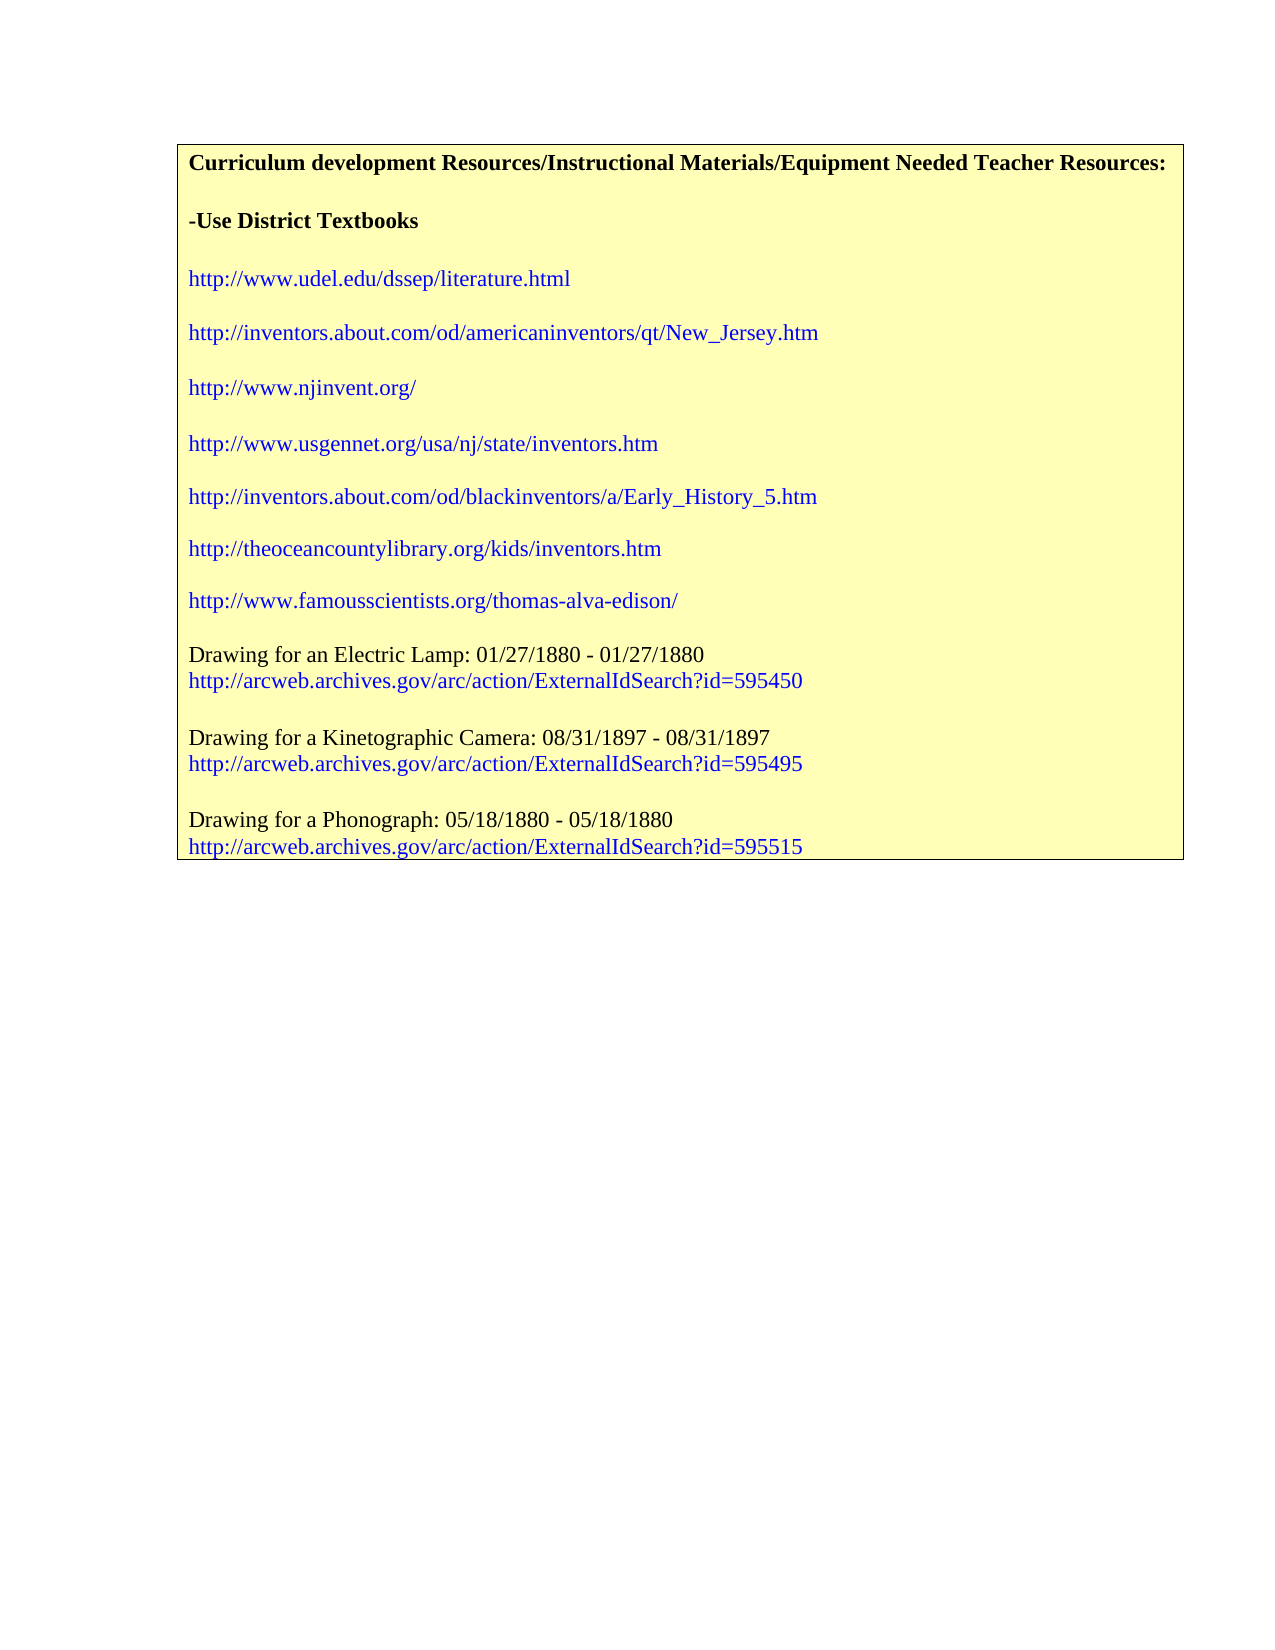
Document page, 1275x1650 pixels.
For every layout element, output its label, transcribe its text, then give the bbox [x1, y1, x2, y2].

table_cell Curriculum development Resources/Instructional Materials/Equipment Needed Teacher Resources: -Use District Textbooks http://www.udel.edu/dssep/literature.html http://inventors.about.com/od/americaninventors/qt/New_Jersey.htm http://www.njinvent.org/ http://www.usgennet.org/usa/nj/state/inventors.htm http://inventors.about.com/od/blackinventors/a/Early_History_5.htm http://theoceancountylibrary.org/kids/inventors.htm http://www.famousscientists.org/thomas-alva-edison/ Drawing for an Electric Lamp: 01/27/1880 - 01/27/1880 http://arcweb.archives.gov/arc/action/ExternalIdSearch?id=595450 Drawing for a Kinetographic Camera: 08/31/1897 - 08/31/1897 http://arcweb.archives.gov/arc/action/ExternalIdSearch?id=595495 Drawing for a Phonograph: 05/18/1880 - 05/18/1880 http://arcweb.archives.gov/arc/action/ExternalIdSearch?id=595515 [178, 145, 1183, 859]
